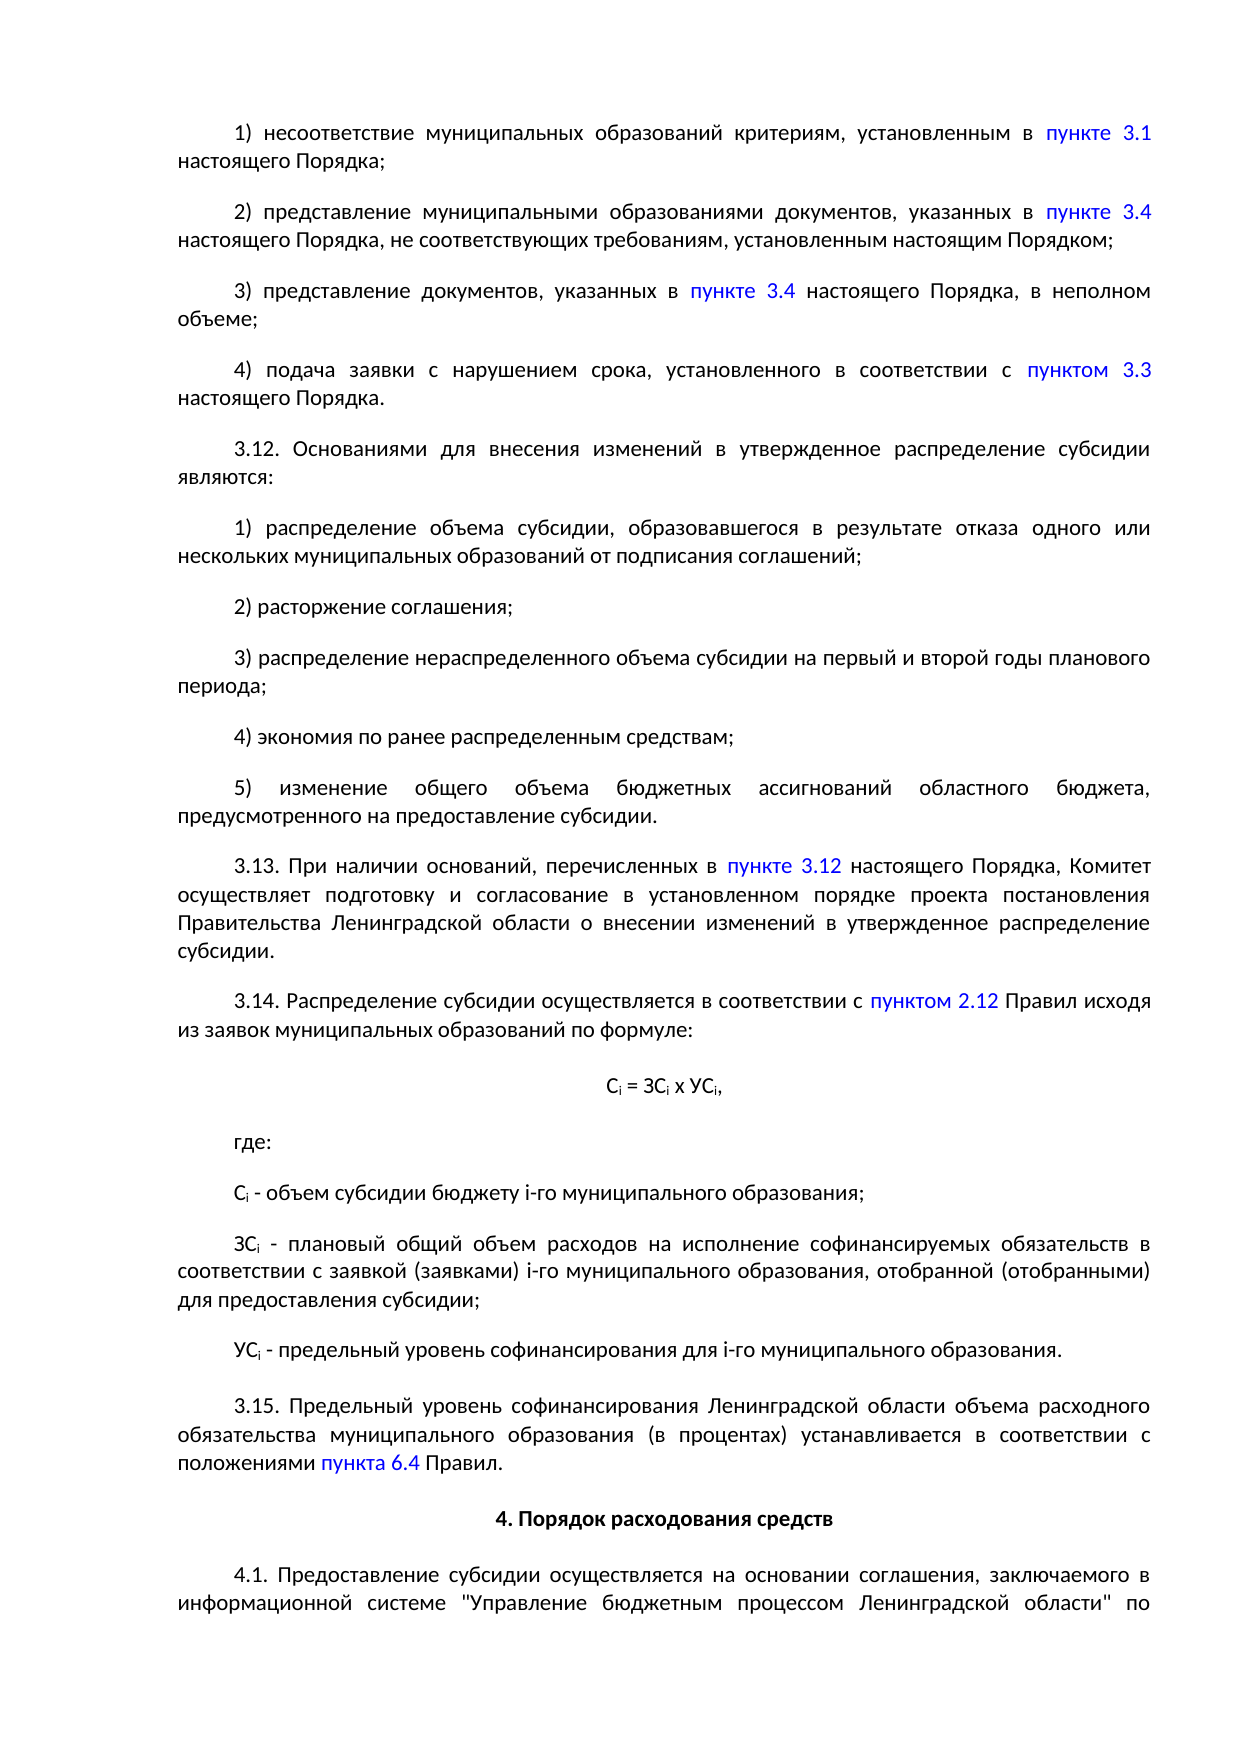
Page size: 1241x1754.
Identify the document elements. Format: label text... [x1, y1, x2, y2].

text 4) подача заявки с нарушением срока, установленного в соответствии с пунктом 3.3 настоящего Порядка. [177, 355, 1152, 411]
text 3.14. Распределение субсидии осуществляется в соответствии с пунктом 2.12 Правил исходя из заявок муниципальных образований по формуле: [177, 987, 1152, 1043]
title 4. Порядок расходования средств [177, 1504, 1152, 1532]
text ЗСi - плановый общий объем расходов на исполнение софинансируемых обязательств в соответствии с заявкой (заявками) i-го муниципального образования, отобранной (отобранными) для предоставления субсидии; [177, 1229, 1152, 1313]
text 3) распределение нераспределенного объема субсидии на первый и второй годы планового периода; [177, 643, 1152, 699]
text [177, 1560, 1152, 1616]
text 3.12. Основаниями для внесения изменений в утвержденное распределение субсидии являются: [177, 434, 1152, 490]
text 3.15. Предельный уровень софинансирования Ленинградской области объема расходного обязательства муниципального образования (в процентах) устанавливается в соответствии с положениями пункта 6.4 Правил. [177, 1392, 1152, 1476]
text УСi - предельный уровень софинансирования для i-го муниципального образования. [177, 1336, 1152, 1364]
text Сi = ЗСi x УСi, [177, 1071, 1152, 1099]
text 1) несоответствие муниципальных образований критериям, установленным в пункте 3.1 настоящего Порядка; [177, 118, 1152, 174]
text где: [177, 1127, 1152, 1155]
text 2) расторжение соглашения; [177, 592, 1152, 620]
text Сi - объем субсидии бюджету i-го муниципального образования; [177, 1178, 1152, 1206]
text 3.13. При наличии оснований, перечисленных в пункте 3.12 настоящего Порядка, Комитет осуществляет подготовку и согласование в установленном порядке проекта постановления Правительства Ленинградской области о внесении изменений в утвержденное распределение субсидии. [177, 852, 1152, 964]
text 5) изменение общего объема бюджетных ассигнований областного бюджета, предусмотренного на предоставление субсидии. [177, 773, 1152, 829]
text 2) представление муниципальными образованиями документов, указанных в пункте 3.4 настоящего Порядка, не соответствующих требованиям, установленным настоящим Порядком; [177, 197, 1152, 253]
text 3) представление документов, указанных в пункте 3.4 настоящего Порядка, в неполном объеме; [177, 276, 1152, 332]
text 1) распределение объема субсидии, образовавшегося в результате отказа одного или нескольких муниципальных образований от подписания соглашений; [177, 513, 1152, 569]
text 4) экономия по ранее распределенным средствам; [177, 722, 1152, 750]
